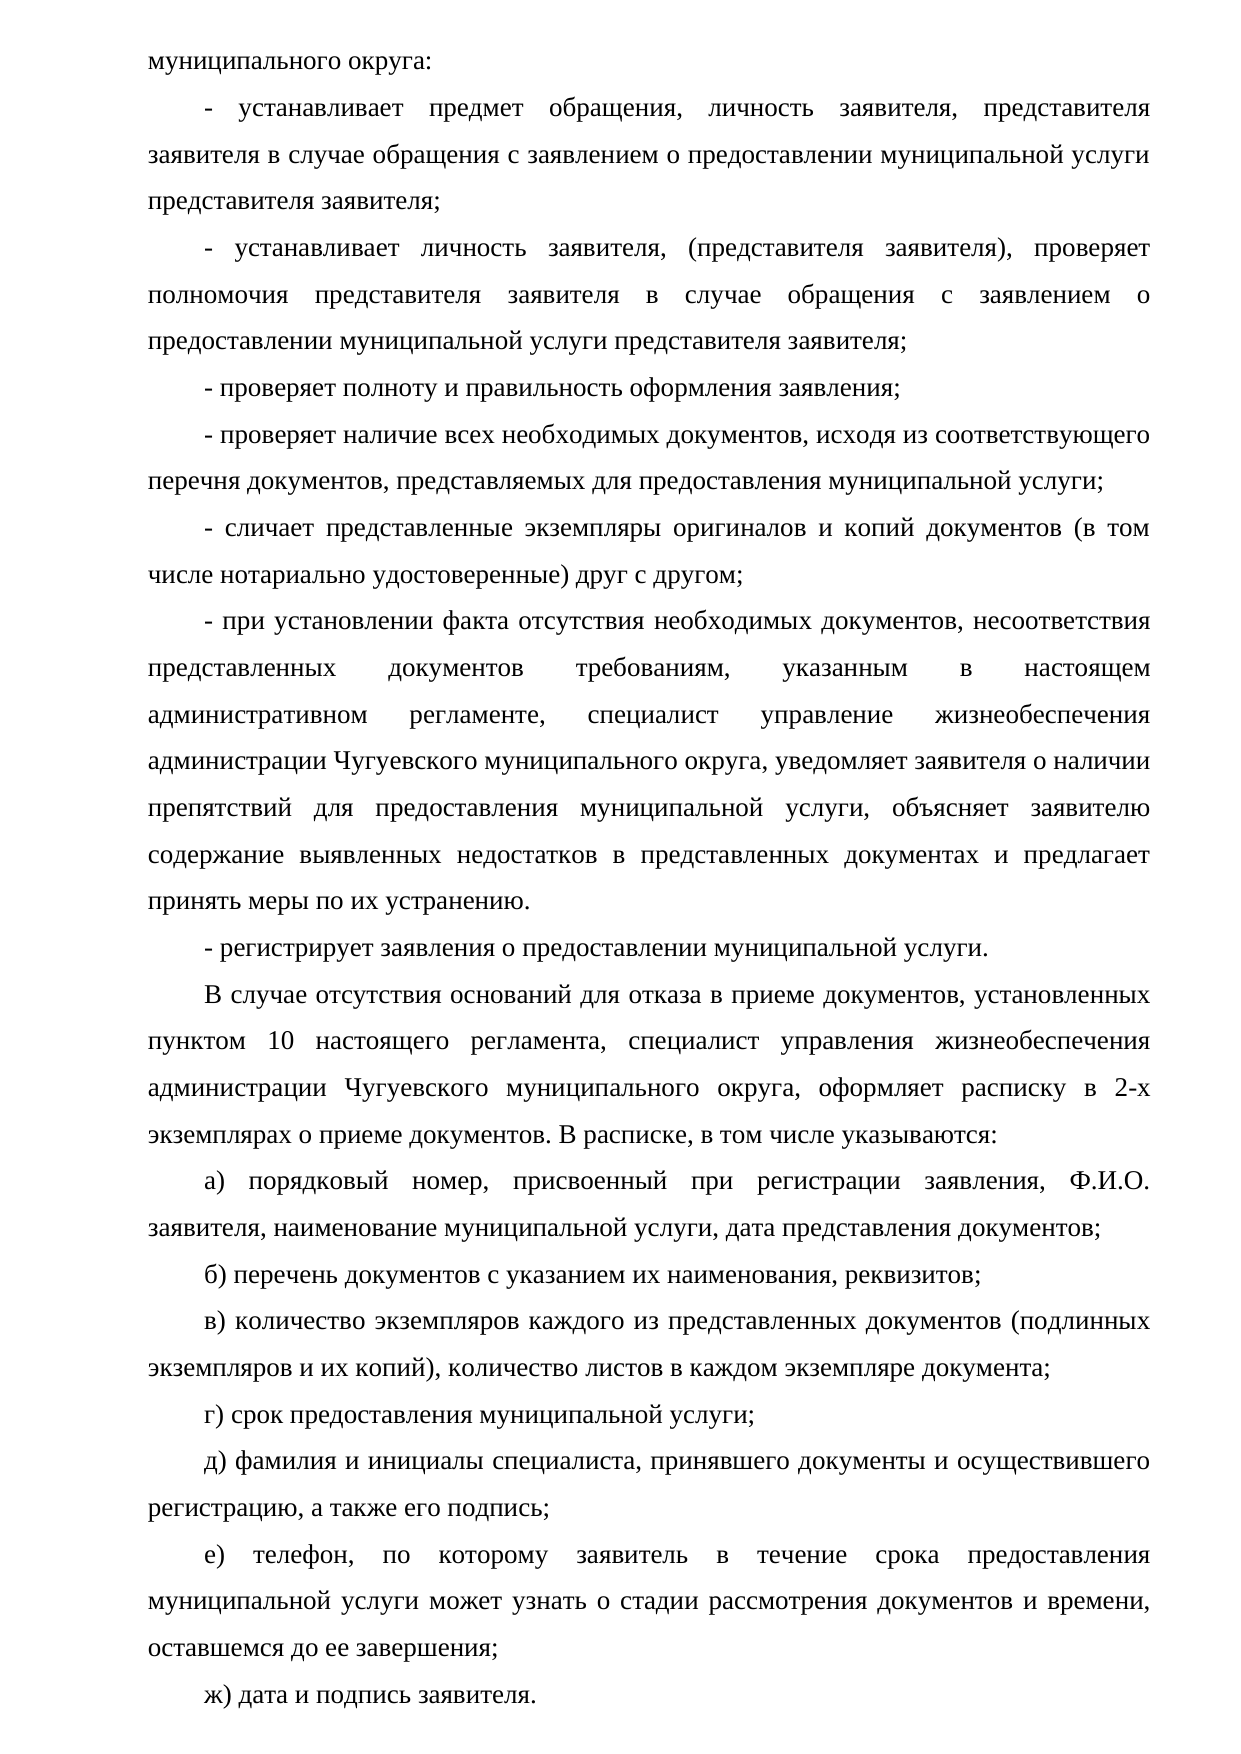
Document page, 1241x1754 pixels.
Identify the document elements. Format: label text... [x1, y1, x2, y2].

text в) количество экземпляров каждого из представленных документов (подлинных экземпляров и их копий), количество листов в каждом экземпляре документа; [148, 1304, 1152, 1382]
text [148, 44, 1152, 76]
text - проверяет наличие всех необходимых документов, исходя из соответствующего перечня документов, представляемых для предоставления муниципальной услуги; [148, 418, 1152, 496]
text д) фамилия и инициалы специалиста, принявшего документы и осуществившего регистрацию, а также его подпись; [148, 1444, 1152, 1522]
text е) телефон, по которому заявитель в течение срока предоставления муниципальной услуги может узнать о стадии рассмотрения документов и времени, оставшемся до ее завершения; [148, 1538, 1152, 1662]
text - устанавливает личность заявителя, (представителя заявителя), проверяет полномочия представителя заявителя в случае обращения с заявлением о предоставлении муниципальной услуги представителя заявителя; [148, 231, 1152, 356]
text ж) дата и подпись заявителя. [148, 1678, 1152, 1709]
text В случае отсутствия оснований для отказа в приеме документов, установленных пунктом 10 настоящего регламента, специалист управления жизнеобеспечения администрации Чугуевского муниципального округа, оформляет расписку в 2-х экземплярах о приеме документов. В расписке, в том числе указываются: [148, 978, 1152, 1149]
text а) порядковый номер, присвоенный при регистрации заявления, Ф.И.О. заявителя, наименование муниципальной услуги, дата представления документов; [148, 1164, 1152, 1242]
text - регистрирует заявления о предоставлении муниципальной услуги. [148, 931, 1152, 962]
text - сличает представленные экземпляры оригиналов и копий документов (в том числе нотариально удостоверенные) друг с другом; [148, 511, 1152, 589]
text - проверяет полноту и правильность оформления заявления; [148, 371, 1152, 402]
text б) перечень документов с указанием их наименования, реквизитов; [148, 1258, 1152, 1289]
text - устанавливает предмет обращения, личность заявителя, представителя заявителя в случае обращения с заявлением о предоставлении муниципальной услуги представителя заявителя; [148, 91, 1152, 216]
text - при установлении факта отсутствия необходимых документов, несоответствия представленных документов требованиям, указанным в настоящем административном регламенте, специалист управление жизнеобеспечения администрации Чугуевского муниципального округа, уведомляет заявителя о наличии препятствий для предоставления муниципальной услуги, объясняет заявителю содержание выявленных недостатков в представленных документах и предлагает принять меры по их устранению. [148, 604, 1152, 916]
text г) срок предоставления муниципальной услуги; [148, 1398, 1152, 1429]
